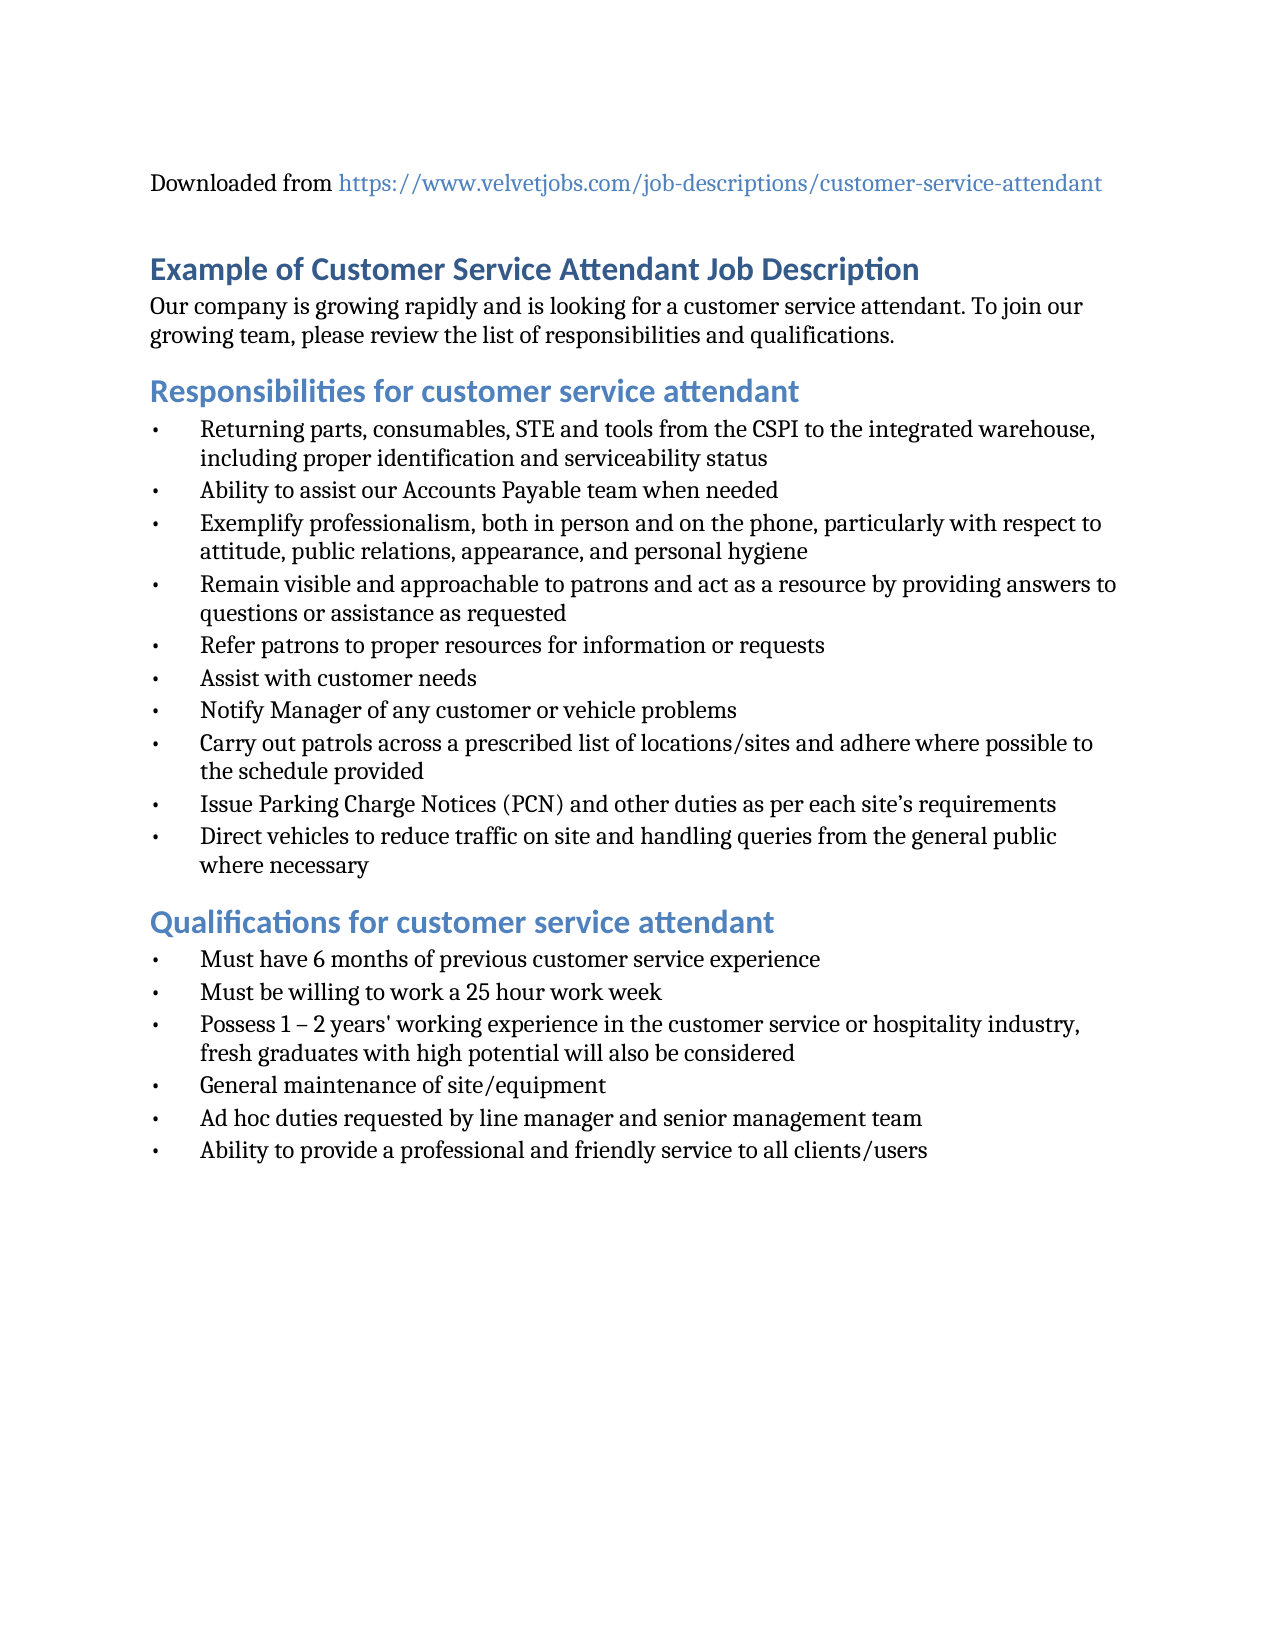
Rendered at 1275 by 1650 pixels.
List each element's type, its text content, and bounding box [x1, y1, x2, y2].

list Exemplify professionalism, both in person and on the phone, particularly with respect to attitude, public relations, appearance, and personal hygiene [150, 508, 1125, 566]
subtitle Qualifications for customer service attendant [150, 901, 1125, 941]
list Remain visible and approachable to patrons and act as a resource by providing answers to questions or assistance as requested [150, 570, 1125, 627]
list Assist with customer needs [150, 663, 1125, 692]
list Must be willing to work a 25 hour work week [150, 978, 1125, 1006]
list Ability to provide a professional and friendly service to all clients/users [150, 1136, 1125, 1165]
list Ad hoc duties requested by line manager and senior management team [150, 1104, 1125, 1133]
list Notify Manager of any customer or vehicle problems [150, 696, 1125, 725]
list Must have 6 months of previous customer service experience [150, 945, 1125, 974]
list General maintenance of site/equipment [150, 1071, 1125, 1100]
list Returning parts, consumables, STE and tools from the CSPI to the integrated warehouse, including proper identification and serviceability status [150, 415, 1125, 472]
list Possess 1 – 2 years' working experience in the customer service or hospitality industry, fresh graduates with high potential will also be considered [150, 1010, 1125, 1068]
list Ability to assist our Accounts Payable team when needed [150, 476, 1125, 505]
text Downloaded from https://www.velvetjobs.com/job-descriptions/customer-service-attendant [150, 169, 1125, 197]
subtitle Responsibilities for customer service attendant [150, 370, 1125, 411]
list Refer patrons to proper resources for information or requests [150, 631, 1125, 660]
text Our company is growing rapidly and is looking for a customer service attendant. To join our growing team, please review the list of responsibilities and qualifications. [150, 292, 1125, 349]
list Carry out patrols across a prescribed list of locations/sites and adhere where possible to the schedule provided [150, 728, 1125, 786]
list Direct vehicles to reduce traffic on site and handling queries from the general public where necessary [150, 822, 1125, 880]
list Issue Parking Charge Notices (PCN) and other duties as per each site’s requirements [150, 790, 1125, 818]
subtitle Example of Customer Service Attendant Job Description [150, 247, 1125, 288]
